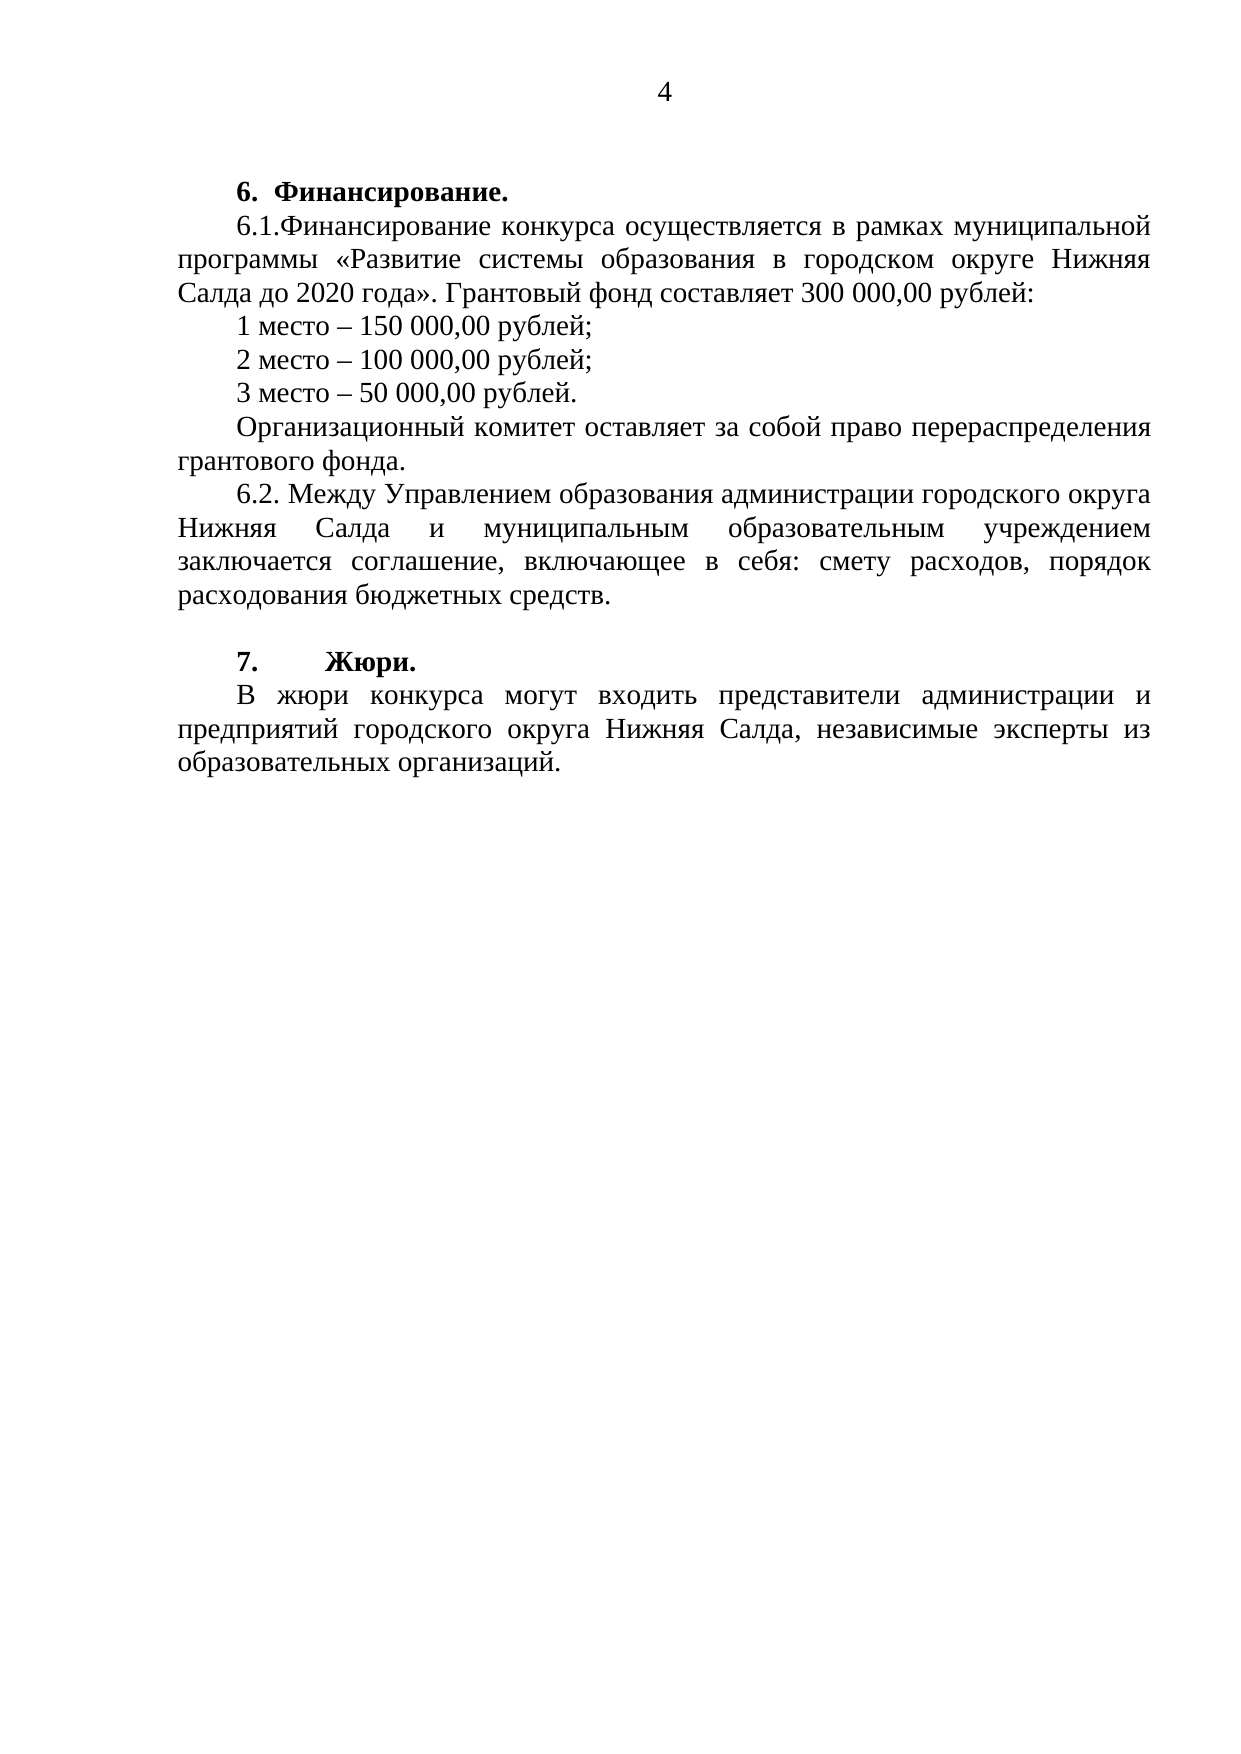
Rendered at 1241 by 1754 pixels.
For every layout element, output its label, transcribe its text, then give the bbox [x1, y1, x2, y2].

list Финансирование. [236, 174, 1152, 208]
list Жюри. [177, 644, 1152, 677]
text 3 место – 50 000,00 рублей. [177, 376, 1152, 409]
text 1 место – 150 000,00 рублей; [177, 308, 1152, 342]
text 6.1.Финансирование конкурса осуществляется в рамках муниципальной программы «Развитие системы образования в городском округе Нижняя Салда до 2020 года». Грантовый фонд составляет 300 000,00 рублей: [177, 208, 1152, 308]
text Организационный комитет оставляет за собой право перераспределения грантового фонда. [177, 409, 1152, 476]
text 6.2. Между Управлением образования администрации городского округа Нижняя Салда и муниципальным образовательным учреждением заключается соглашение, включающее в себя: смету расходов, порядок расходования бюджетных средств. [177, 476, 1152, 610]
text В жюри конкурса могут входить представители администрации и предприятий городского округа Нижняя Салда, независимые эксперты из образовательных организаций. [177, 677, 1152, 778]
text 2 место – 100 000,00 рублей; [177, 342, 1152, 376]
